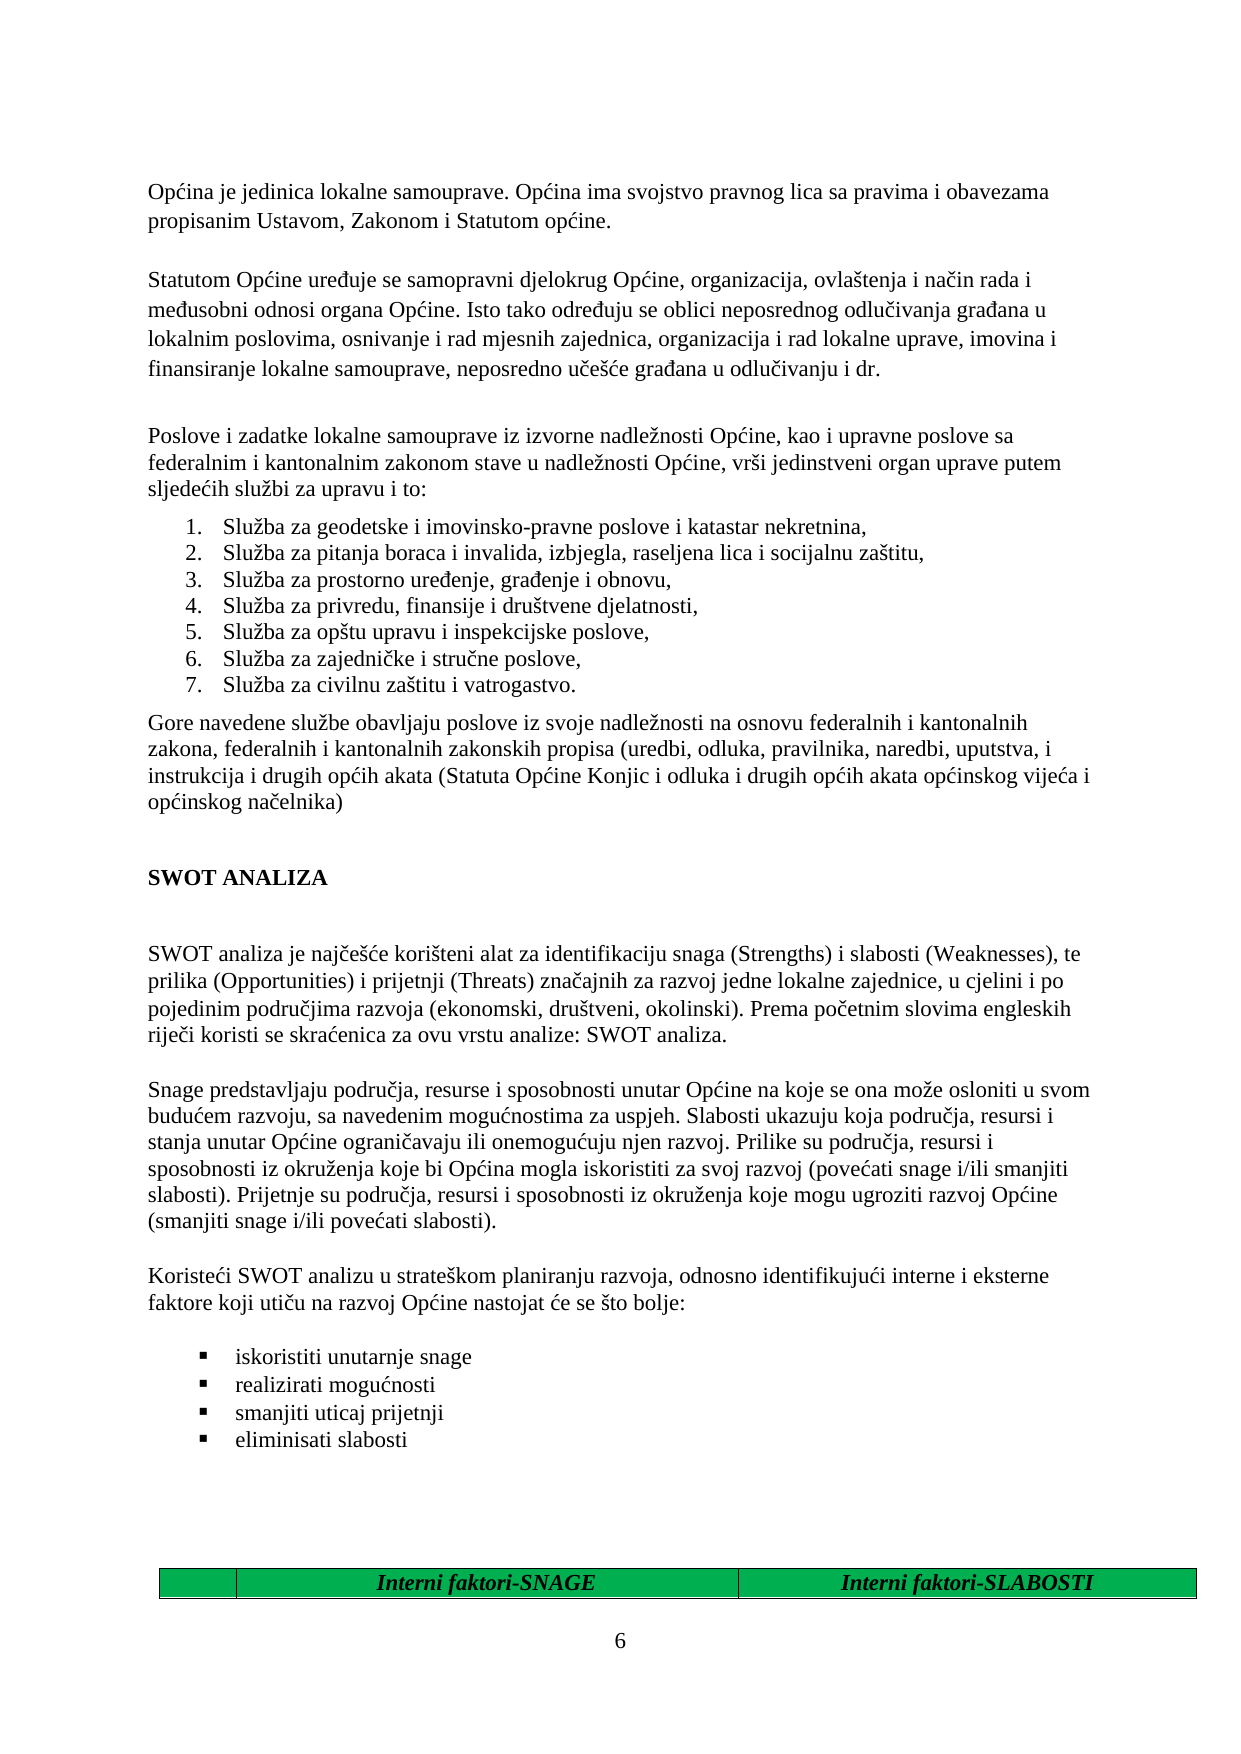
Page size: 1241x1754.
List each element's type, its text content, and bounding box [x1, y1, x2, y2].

text Snage predstavljaju područja, resurse i sposobnosti unutar Općine na koje se ona može osloniti u svom budućem razvoju, sa navedenim mogućnostima za uspjeh. Slabosti ukazuju koja područja, resursi i stanja unutar Općine ograničavaju ili onemogućuju njen razvoj. Prilike su područja, resursi i sposobnosti iz okruženja koje bi Općina mogla iskoristiti za svoj razvoj (povećati snage i/ili smanjiti slabosti). Prijetnje su područja, resursi i sposobnosti iz okruženja koje mogu ugroziti razvoj Općine (smanjiti snage i/ili povećati slabosti). [148, 1076, 1091, 1234]
text Općina je jedinica lokalne samouprave. Općina ima svojstvo pravnog lica sa pravima i obavezama propisanim Ustavom, Zakonom i Statutom općine. [148, 178, 1093, 234]
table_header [739, 1569, 1196, 1597]
list Služba za geodetske i imovinsko-pravne poslove i katastar nekretnina, [185, 513, 1092, 539]
list Služba za zajedničke i stručne poslove, [185, 645, 1092, 671]
list smanjiti uticaj prijetnji [198, 1399, 1091, 1425]
list Služba za opštu upravu i inspekcijske poslove, [185, 618, 1092, 645]
list Služba za prostorno uređenje, građenje i obnovu, [185, 566, 1092, 592]
text Statutom Općine uređuje se samopravni djelokrug Općine, organizacija, ovlaštenja i način rada i međusobni odnosi organa Općine. Isto tako određuju se oblici neposrednog odlučivanja građana u lokalnim poslovima, osnivanje i rad mjesnih zajednica, organizacija i rad lokalne uprave, imovina i finansiranje lokalne samouprave, neposredno učešće građana u odlučivanju i dr. [148, 266, 1093, 381]
list Služba za pitanja boraca i invalida, izbjegla, raseljena lica i socijalnu zaštitu, [185, 539, 1092, 566]
text Poslove i zadatke lokalne samouprave iz izvorne nadležnosti Općine, kao i upravne poslove sa federalnim i kantonalnim zakonom stave u nadležnosti Općine, vrši jedinstveni organ uprave putem sljedećih službi za upravu i to: [148, 422, 1092, 501]
table_header [160, 1569, 236, 1597]
list iskoristiti unutarnje snage [198, 1343, 1091, 1370]
text SWOT ANALIZA [148, 864, 1092, 891]
list Služba za civilnu zaštitu i vatrogastvo. [185, 671, 1092, 697]
list Služba za privredu, finansije i društvene djelatnosti, [185, 592, 1092, 618]
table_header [237, 1569, 738, 1597]
text Gore navedene službe obavljaju poslove iz svoje nadležnosti na osnovu federalnih i kantonalnih zakona, federalnih i kantonalnih zakonskih propisa (uredbi, odluka, pravilnika, naredbi, uputstva, i instrukcija i drugih općih akata (Statuta Općine Konjic i odluka i drugih općih akata općinskog vijeća i općinskog načelnika) [148, 709, 1092, 814]
list realizirati mogućnosti [198, 1371, 1091, 1398]
text Koristeći SWOT analizu u strateškom planiranju razvoja, odnosno identifikujući interne i eksterne faktore koji utiču na razvoj Općine nastojat će se što bolje: [148, 1262, 1091, 1315]
list eliminisati slabosti [198, 1427, 1091, 1453]
text SWOT analiza je najčešće korišteni alat za identifikaciju snaga (Strengths) i slabosti (Weaknesses), te prilika (Opportunities) i prijetnji (Threats) značajnih za razvoj jedne lokalne zajednice, u cjelini i po pojedinim područjima razvoja (ekonomski, društveni, okolinski). Prema početnim slovima engleskih riječi koristi se skraćenica za ovu vrstu analize: SWOT analiza. [148, 940, 1091, 1047]
